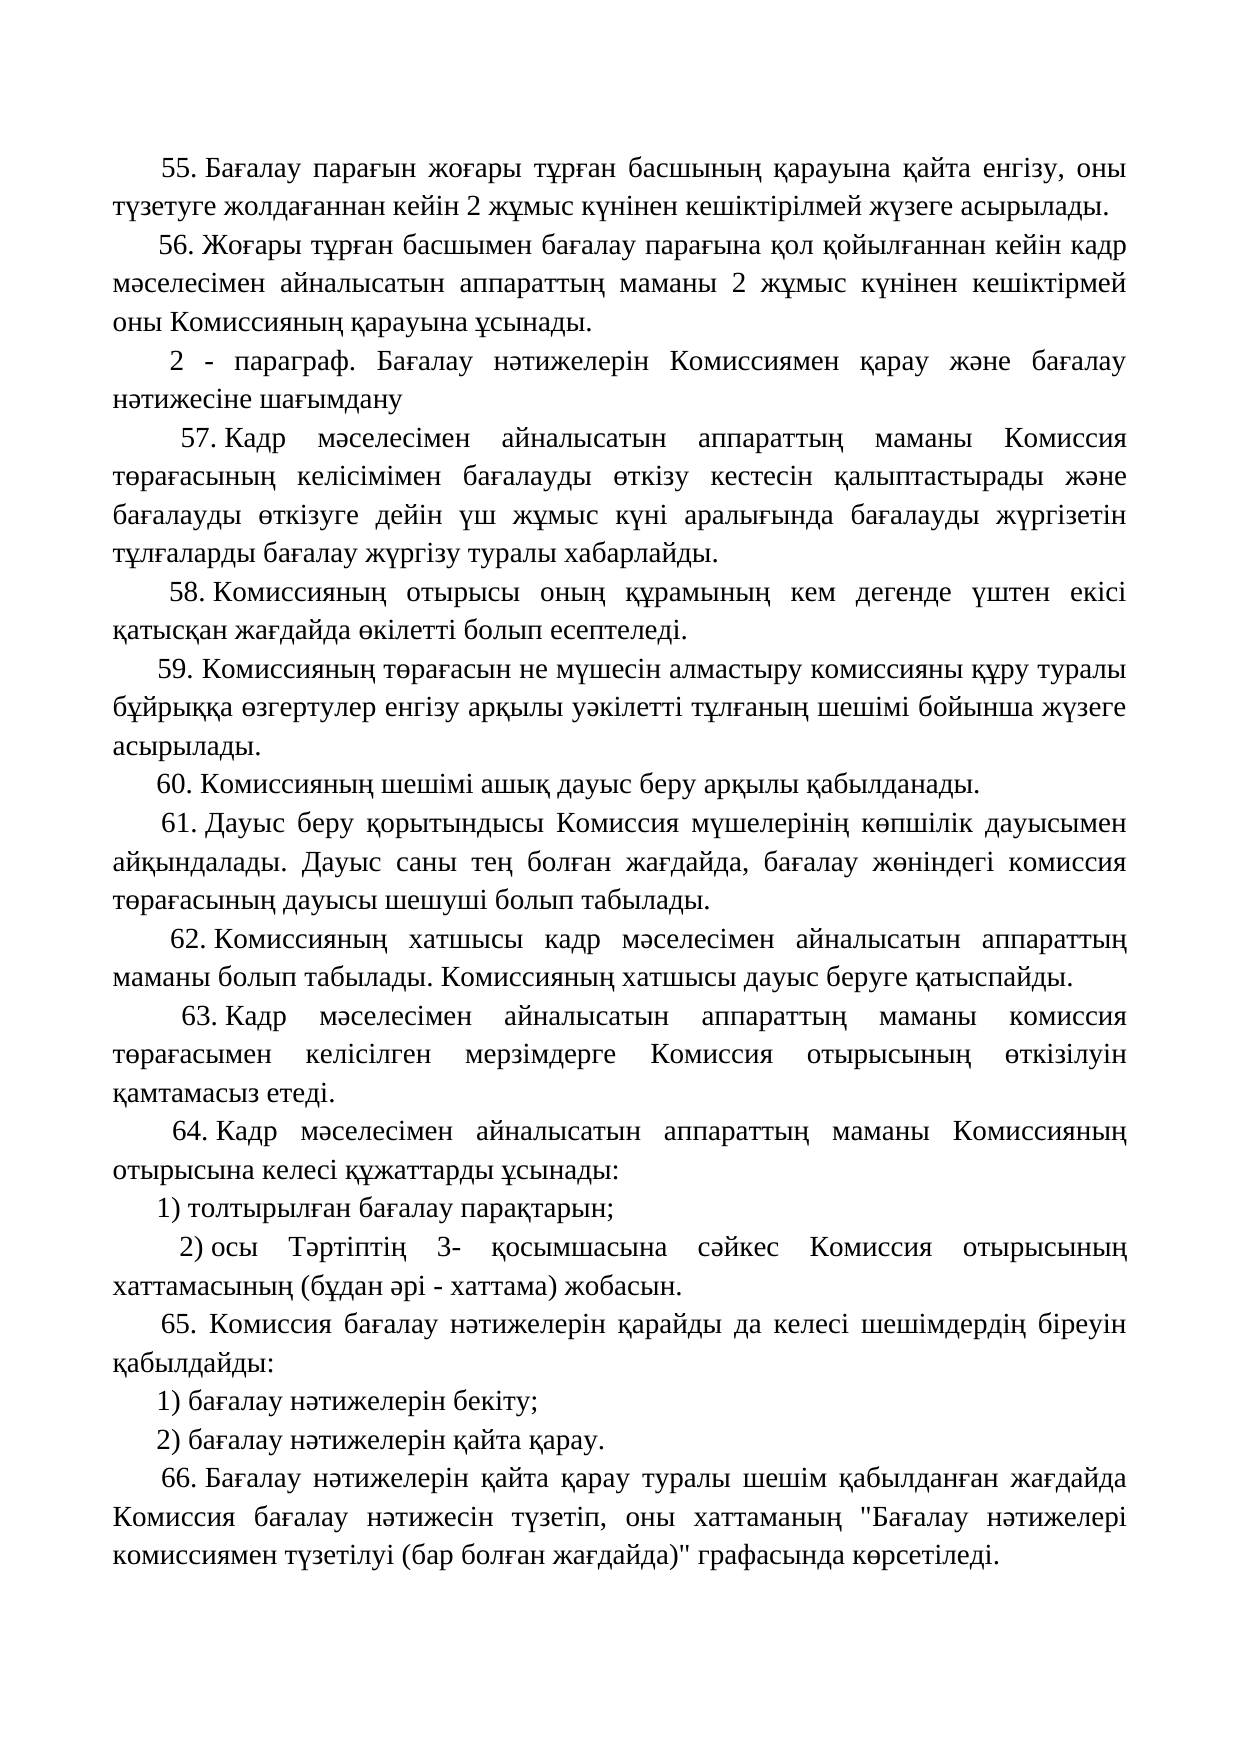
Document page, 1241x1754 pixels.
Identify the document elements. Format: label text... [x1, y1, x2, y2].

text 57. Кадр мәселесімен айналысатын аппараттың маманы Комиссия төрағасының келісімімен бағалауды өткізу кестесін қалыптастырады және бағалауды өткізуге дейін үш жұмыс күні аралығында бағалауды жүргізетін тұлғаларды бағалау жүргізу туралы хабарлайды. [112, 420, 1128, 569]
text 64. Кадр мәселесімен айналысатын аппараттың маманы Комиссияның отырысына келесі құжаттарды ұсынады: [112, 1113, 1128, 1186]
text 2) осы Тәртіптің 3- қосымшасына сәйкес Комиссия отырысының хаттамасының (бұдан әрі - хаттама) жобасын. [112, 1229, 1128, 1301]
text 65. Комиссия бағалау нәтижелерін қарайды да келесі шешімдердің біреуін қабылдайды: [112, 1306, 1128, 1378]
text 1) толтырылған бағалау парақтарын; [112, 1191, 1128, 1224]
text 55. Бағалау парағын жоғары тұрған басшының қарауына қайта енгізу, оны түзетуге жолдағаннан кейін 2 жұмыс күнінен кешіктірілмей жүзеге асырылады. [112, 150, 1128, 222]
text 1) бағалау нәтижелерін бекіту; [112, 1383, 1128, 1417]
text 63. Кадр мәселесімен айналысатын аппараттың маманы комиссия төрағасымен келісілген мерзімдерге Комиссия отырысының өткізілуін қамтамасыз етеді. [112, 998, 1128, 1108]
text 58. Комиссияның отырысы оның құрамының кем дегенде үштен екісі қатысқан жағдайда өкілетті болып есептеледі. [112, 574, 1128, 646]
text 62. Комиссияның хатшысы кадр мәселесімен айналысатын аппараттың маманы болып табылады. Комиссияның хатшысы дауыс беруге қатыспайды. [112, 921, 1128, 993]
text 60. Комиссияның шешімі ашық дауыс беру арқылы қабылданады. [112, 767, 1128, 800]
text 2) бағалау нәтижелерін қайта қарау. [112, 1422, 1128, 1455]
text 66. Бағалау нәтижелерін қайта қарау туралы шешім қабылданған жағдайда Комиссия бағалау нәтижесін түзетіп, оны хаттаманың "Бағалау нәтижелері комиссиямен түзетілуі (бар болған жағдайда)" графасында көрсетіледі. [112, 1460, 1128, 1571]
text 56. Жоғары тұрған басшымен бағалау парағына қол қойылғаннан кейін кадр мәселесімен айналысатын аппараттың маманы 2 жұмыс күнінен кешіктірмей оны Комиссияның қарауына ұсынады. [112, 227, 1128, 338]
text 2 - параграф. Бағалау нәтижелерін Комиссиямен қарау және бағалау нәтижесіне шағымдану [112, 343, 1128, 415]
text 59. Комиссияның төрағасын не мүшесін алмастыру комиссияны құру туралы бұйрыққа өзгертулер енгізу арқылы уәкілетті тұлғаның шешімі бойынша жүзеге асырылады. [112, 651, 1128, 762]
text 61. Дауыс беру қорытындысы Комиссия мүшелерінің көпшілік дауысымен айқындалады. Дауыс саны тең болған жағдайда, бағалау жөніндегі комиссия төрағасының дауысы шешуші болып табылады. [112, 805, 1128, 916]
